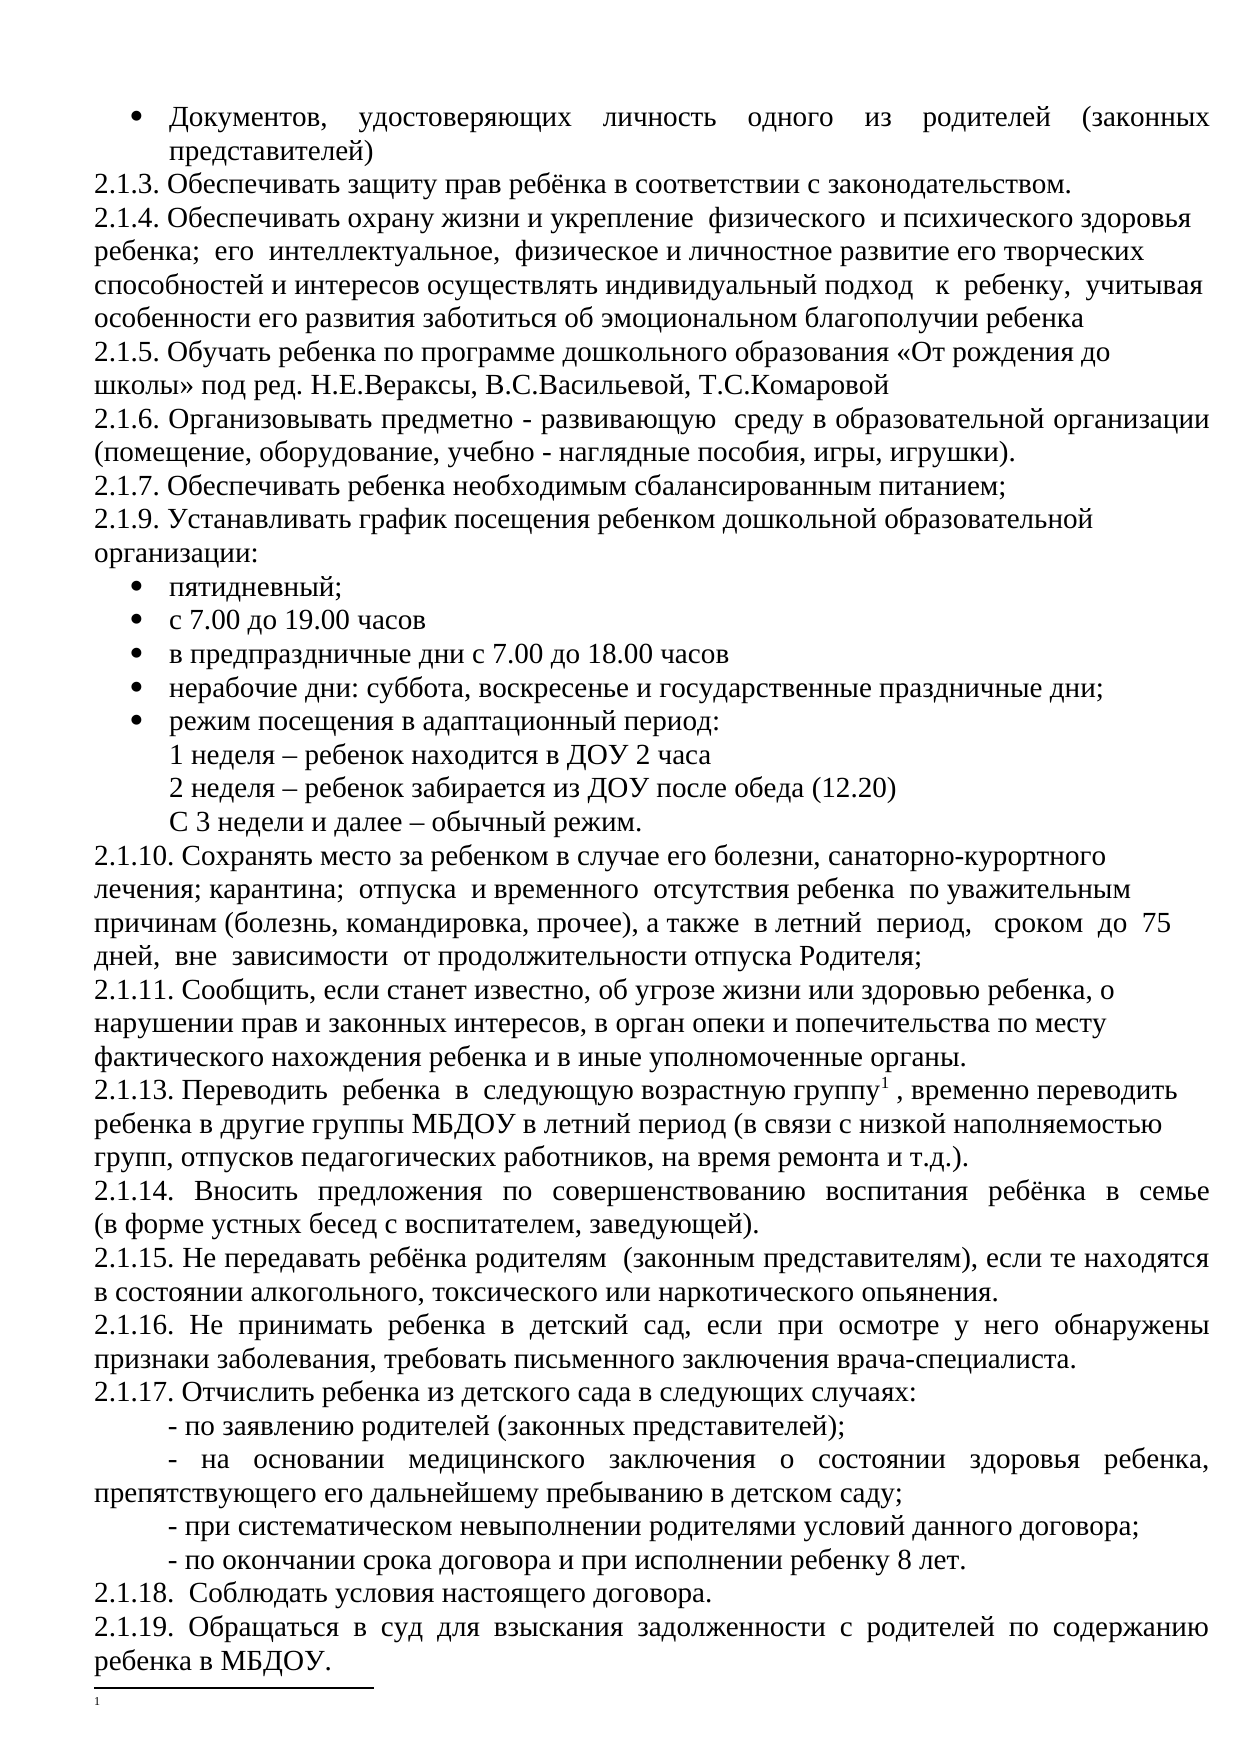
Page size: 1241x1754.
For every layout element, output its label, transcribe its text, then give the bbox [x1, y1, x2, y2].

text 2.1.7. Обеспечивать ребенка необходимым сбалансированным питанием; [94, 468, 1211, 502]
list пятидневный; [131, 569, 1211, 602]
text С 3 недели и далее – обычный режим. [169, 804, 1211, 838]
text 2.1.6. Организовывать предметно - развивающую среду в образовательной организации (помещение, оборудование, учебно - наглядные пособия, игры, игрушки). [94, 401, 1211, 468]
list в предпраздничные дни с 7.00 до 18.00 часов [131, 636, 1211, 670]
text 2 неделя – ребенок забирается из ДОУ после обеда (12.20) [169, 771, 1211, 804]
text 2.1.13. Переводить ребенка в следующую возрастную группу , временно переводить ребенка в другие группы МБДОУ в летний период (в связи с низкой наполняемостью групп, отпусков педагогических работников, на время ремонта и т.д.). [94, 1072, 1211, 1173]
text 2.1.4. Обеспечивать охрану жизни и укрепление физического и психического здоровья ребенка; его интеллектуальное, физическое и личностное развитие его творческих способностей и интересов осуществлять индивидуальный подход к ребенку, учитывая особенности его развития заботиться об эмоциональном благополучии ребенка [94, 200, 1211, 334]
list с 7.00 до 19.00 часов [131, 602, 1211, 636]
list режим посещения в адаптационный период: [131, 703, 1211, 737]
list нерабочие дни: суббота, воскресенье и государственные праздничные дни; [131, 670, 1211, 703]
text - при систематическом невыполнении родителями условий данного договора; [94, 1508, 1211, 1542]
text 2.1.10. Сохранять место за ребенком в случае его болезни, санаторно-курортного лечения; карантина; отпуска и временного отсутствия ребенка по уважительным причинам (болезнь, командировка, прочее), а также в летний период, сроком до 75 дней, вне зависимости от продолжительности отпуска Родителя; [94, 838, 1211, 972]
text 2.1.3. Обеспечивать защиту прав ребёнка в соответствии с законодательством. [94, 166, 1211, 200]
text 2.1.11. Сообщить, если станет известно, об угрозе жизни или здоровью ребенка, о нарушении прав и законных интересов, в орган опеки и попечительства по месту фактического нахождения ребенка и в иные уполномоченные органы. [94, 972, 1211, 1072]
text 2.1.15. Не передавать ребёнка родителям (законным представителям), если те находятся в состоянии алкогольного, токсического или наркотического опьянения. [94, 1240, 1211, 1307]
text - по окончании срока договора и при исполнении ребенку 8 лет. [94, 1542, 1211, 1576]
text 2.1.5. Обучать ребенка по программе дошкольного образования «От рождения до школы» под ред. Н.Е.Вераксы, В.С.Васильевой, Т.С.Комаровой [94, 334, 1211, 401]
text 2.1.17. Отчислить ребенка из детского сада в следующих случаях: [94, 1374, 1211, 1408]
text 2.1.19. Обращаться в суд для взыскания задолженности с родителей по содержанию ребенка в МБДОУ. [94, 1609, 1211, 1676]
text 1 неделя – ребенок находится в ДОУ 2 часа [169, 737, 1211, 771]
text 2.1.9. Устанавливать график посещения ребенком дошкольной образовательной организации: [94, 502, 1211, 569]
text - по заявлению родителей (законных представителей); [94, 1408, 1211, 1441]
text 2.1.18. Соблюдать условия настоящего договора. [94, 1576, 1211, 1609]
list Документов, удостоверяющих личность одного из родителей (законных представителей) [131, 99, 1211, 166]
text - на основании медицинского заключения о состоянии здоровья ребенка, препятствующего его дальнейшему пребыванию в детском саду; [94, 1441, 1211, 1508]
text 2.1.16. Не принимать ребенка в детский сад, если при осмотре у него обнаружены признаки заболевания, требовать письменного заключения врача-специалиста. [94, 1307, 1211, 1374]
text 2.1.14. Вносить предложения по совершенствованию воспитания ребёнка в семье (в форме устных бесед с воспитателем, заведующей). [94, 1173, 1211, 1240]
